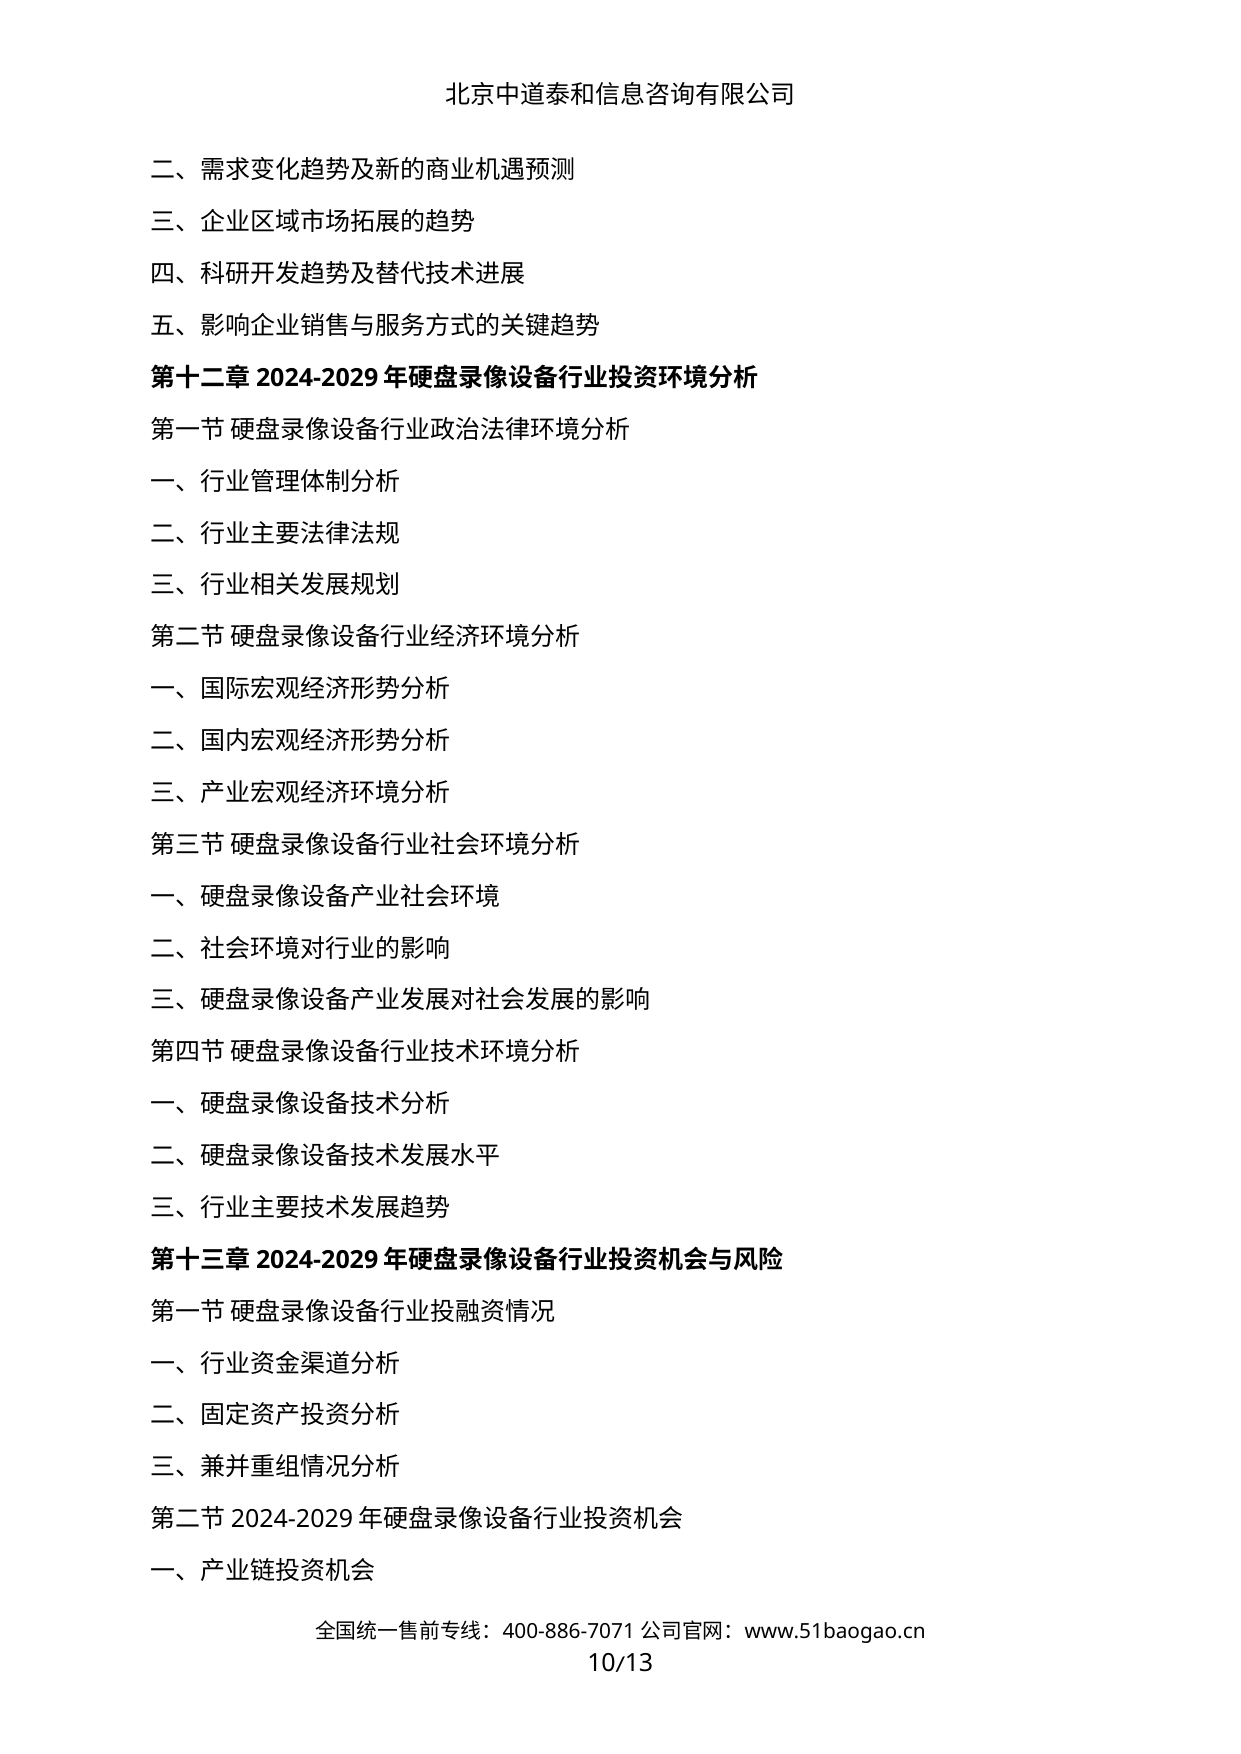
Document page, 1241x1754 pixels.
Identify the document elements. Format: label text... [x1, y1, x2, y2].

text 一、硬盘录像设备技术分析 [150, 1084, 1090, 1120]
text 四、科研开发趋势及替代技术进展 [150, 254, 1090, 290]
text 第三节 硬盘录像设备行业社会环境分析 [150, 824, 1090, 861]
text 三、硬盘录像设备产业发展对社会发展的影响 [150, 980, 1090, 1016]
text 一、硬盘录像设备产业社会环境 [150, 876, 1090, 912]
text 三、行业主要技术发展趋势 [150, 1187, 1090, 1224]
text 第二节 硬盘录像设备行业经济环境分析 [150, 617, 1090, 653]
text 三、产业宏观经济环境分析 [150, 772, 1090, 809]
text 第四节 硬盘录像设备行业技术环境分析 [150, 1032, 1090, 1068]
text 二、国内宏观经济形势分析 [150, 721, 1090, 757]
text 五、影响企业销售与服务方式的关键趋势 [150, 306, 1090, 342]
text 一、产业链投资机会 [150, 1551, 1090, 1587]
text 二、需求变化趋势及新的商业机遇预测 [150, 150, 1090, 186]
text 一、行业管理体制分析 [150, 461, 1090, 497]
text 二、行业主要法律法规 [150, 513, 1090, 549]
text 第十二章 2024-2029年硬盘录像设备行业投资环境分析 [150, 357, 1090, 394]
text 第十三章 2024-2029年硬盘录像设备行业投资机会与风险 [150, 1239, 1090, 1276]
text 第一节 硬盘录像设备行业政治法律环境分析 [150, 409, 1090, 446]
text 三、企业区域市场拓展的趋势 [150, 202, 1090, 238]
text 三、兼并重组情况分析 [150, 1447, 1090, 1483]
text 第一节 硬盘录像设备行业投融资情况 [150, 1291, 1090, 1327]
text 三、行业相关发展规划 [150, 565, 1090, 601]
text 二、社会环境对行业的影响 [150, 928, 1090, 964]
text 一、国际宏观经济形势分析 [150, 669, 1090, 705]
text 二、硬盘录像设备技术发展水平 [150, 1136, 1090, 1172]
text 第二节 2024-2029年硬盘录像设备行业投资机会 [150, 1499, 1090, 1535]
text 一、行业资金渠道分析 [150, 1343, 1090, 1379]
text 二、固定资产投资分析 [150, 1395, 1090, 1431]
